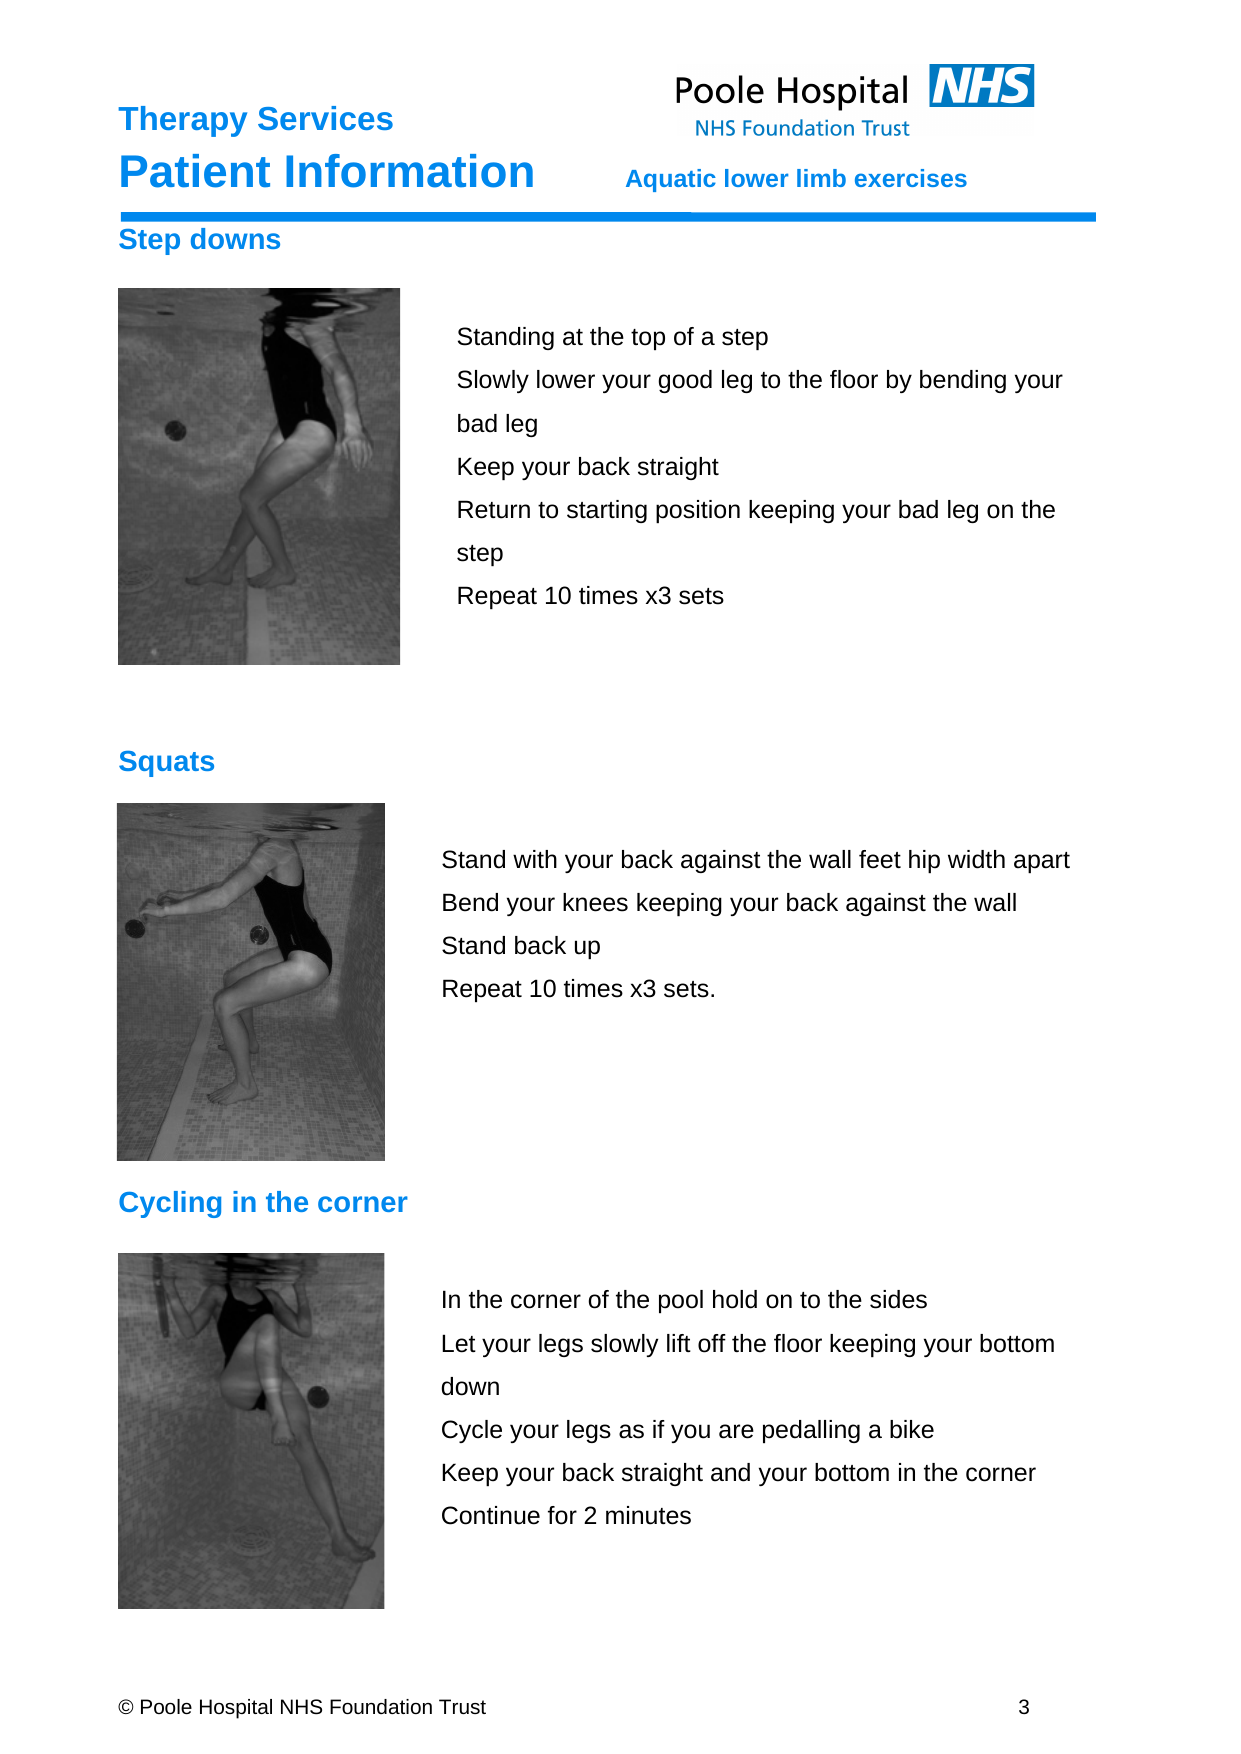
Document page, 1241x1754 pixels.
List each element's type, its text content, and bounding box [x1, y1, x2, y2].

text Cycle your legs as if you are pedalling a bike [385, 1415, 1107, 1444]
text In the corner of the pool hold on to the sides [385, 1286, 1107, 1314]
text Repeat 10 times x3 sets [400, 581, 1107, 610]
text Continue for 2 minutes [385, 1501, 1107, 1530]
text Cycling in the corner [118, 1185, 1107, 1218]
text Return to starting position keeping your bad leg on the step [400, 495, 1107, 567]
text Slowly lower your good leg to the floor by bending your bad leg [400, 366, 1107, 437]
text Squats [118, 744, 1107, 778]
text Standing at the top of a step [400, 322, 1107, 351]
picture [676, 64, 1035, 136]
text Keep your back straight [400, 452, 1107, 481]
text Repeat 10 times x3 sets. [385, 974, 1107, 1003]
text Step downs [118, 221, 1107, 255]
text Keep your back straight and your bottom in the corner [385, 1458, 1107, 1487]
text Bend your knees keeping your back against the wall [385, 888, 1107, 917]
text Stand with your back against the wall feet hip width apart [385, 845, 1107, 873]
text Let your legs slowly lift off the floor keeping your bottom down [385, 1329, 1107, 1401]
text Stand back up [385, 931, 1107, 960]
